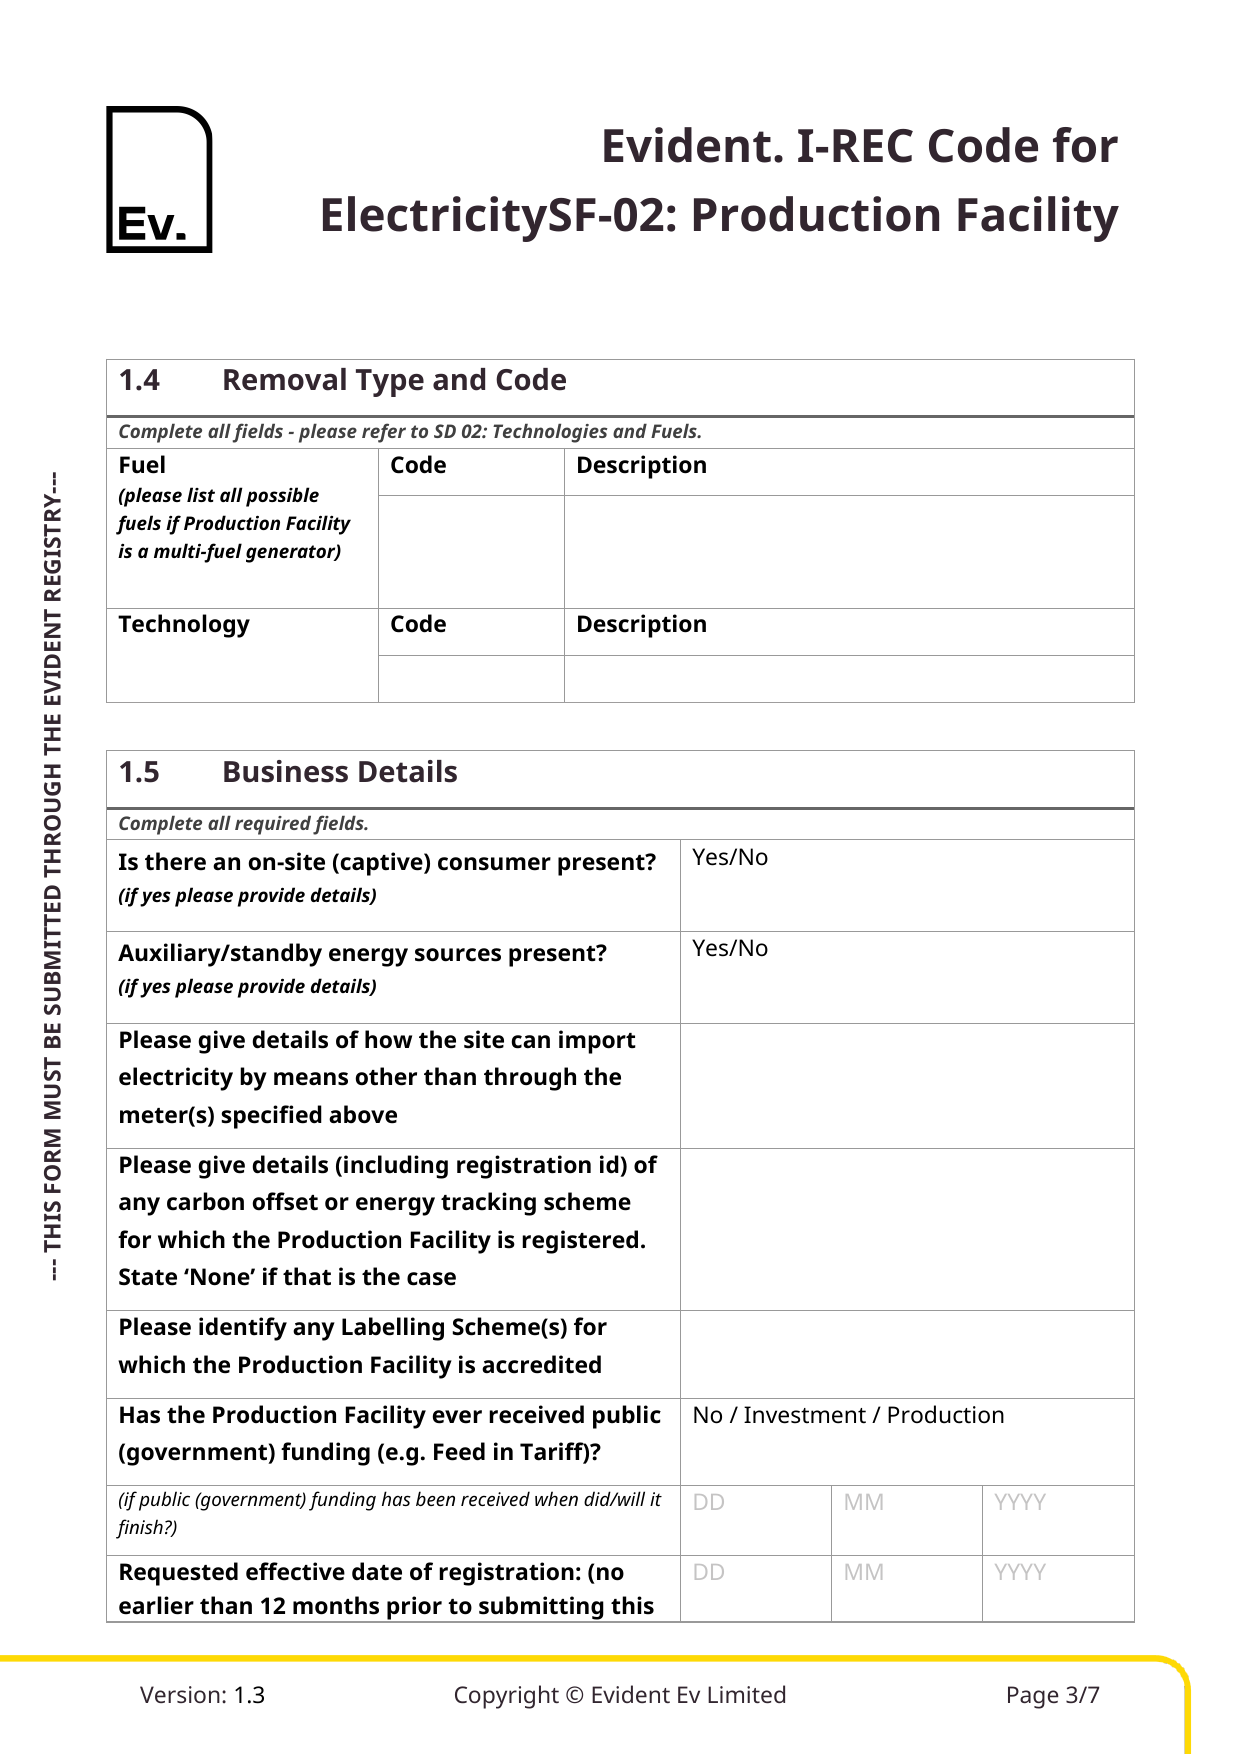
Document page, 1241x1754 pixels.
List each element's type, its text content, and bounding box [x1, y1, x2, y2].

table_cell Code [379, 609, 564, 655]
table_cell DD [681, 1556, 831, 1621]
table_cell (if public (government) funding has been received when did/will it finish?) [107, 1486, 680, 1555]
table_cell [681, 1024, 1134, 1147]
table_cell No / Investment / Production [681, 1399, 1134, 1485]
table_cell Is there an on-site (captive) consumer present? (if yes please provide details) [107, 840, 680, 931]
table_cell [681, 1149, 1134, 1310]
table_cell YYYY [983, 1556, 1134, 1621]
table_cell MM [832, 1556, 982, 1621]
picture [0, 1655, 1241, 1754]
table_cell Auxiliary/standby energy sources present? (if yes please provide details) [107, 932, 680, 1022]
table_cell Yes/No [681, 840, 1134, 931]
table_cell MM [832, 1486, 982, 1555]
table_cell Technology [107, 609, 378, 702]
table_cell [379, 496, 564, 607]
table_cell [681, 1311, 1134, 1397]
table_cell Has the Production Facility ever received public (government) funding (e.g. Feed in Tariff)? [107, 1399, 680, 1485]
table_cell DD [681, 1486, 831, 1555]
picture [106, 106, 213, 253]
table_cell Please give details (including registration id) of any carbon offset or energy tracking scheme for which the Production Facility is registered. State ‘None’ if that is the case [107, 1149, 680, 1310]
table_cell [565, 656, 1134, 702]
table_cell [379, 656, 564, 702]
table_cell Yes/No [681, 932, 1134, 1022]
table_cell [565, 496, 1134, 607]
table_header Business Details [107, 751, 1134, 807]
table_cell Description [565, 609, 1134, 655]
table_cell Please identify any Labelling Scheme(s) for which the Production Facility is accredited [107, 1311, 680, 1397]
table_cell Complete all required fields. [107, 810, 1134, 839]
table_cell Complete all fields - please refer to SD 02: Technologies and Fuels. [107, 418, 1134, 448]
table_cell Fuel (please list all possible fuels if Production Facility is a multi-fuel generator) [107, 449, 378, 607]
table_cell YYYY [983, 1486, 1134, 1555]
table_header Removal Type and Code [107, 360, 1134, 415]
table_cell Description [565, 449, 1134, 495]
table_cell Code [379, 449, 564, 495]
table_cell Please give details of how the site can import electricity by means other than through the meter(s) specified above [107, 1024, 680, 1147]
table_cell Requested effective date of registration: (no earlier than 12 months prior to submitting this form) [107, 1556, 680, 1621]
